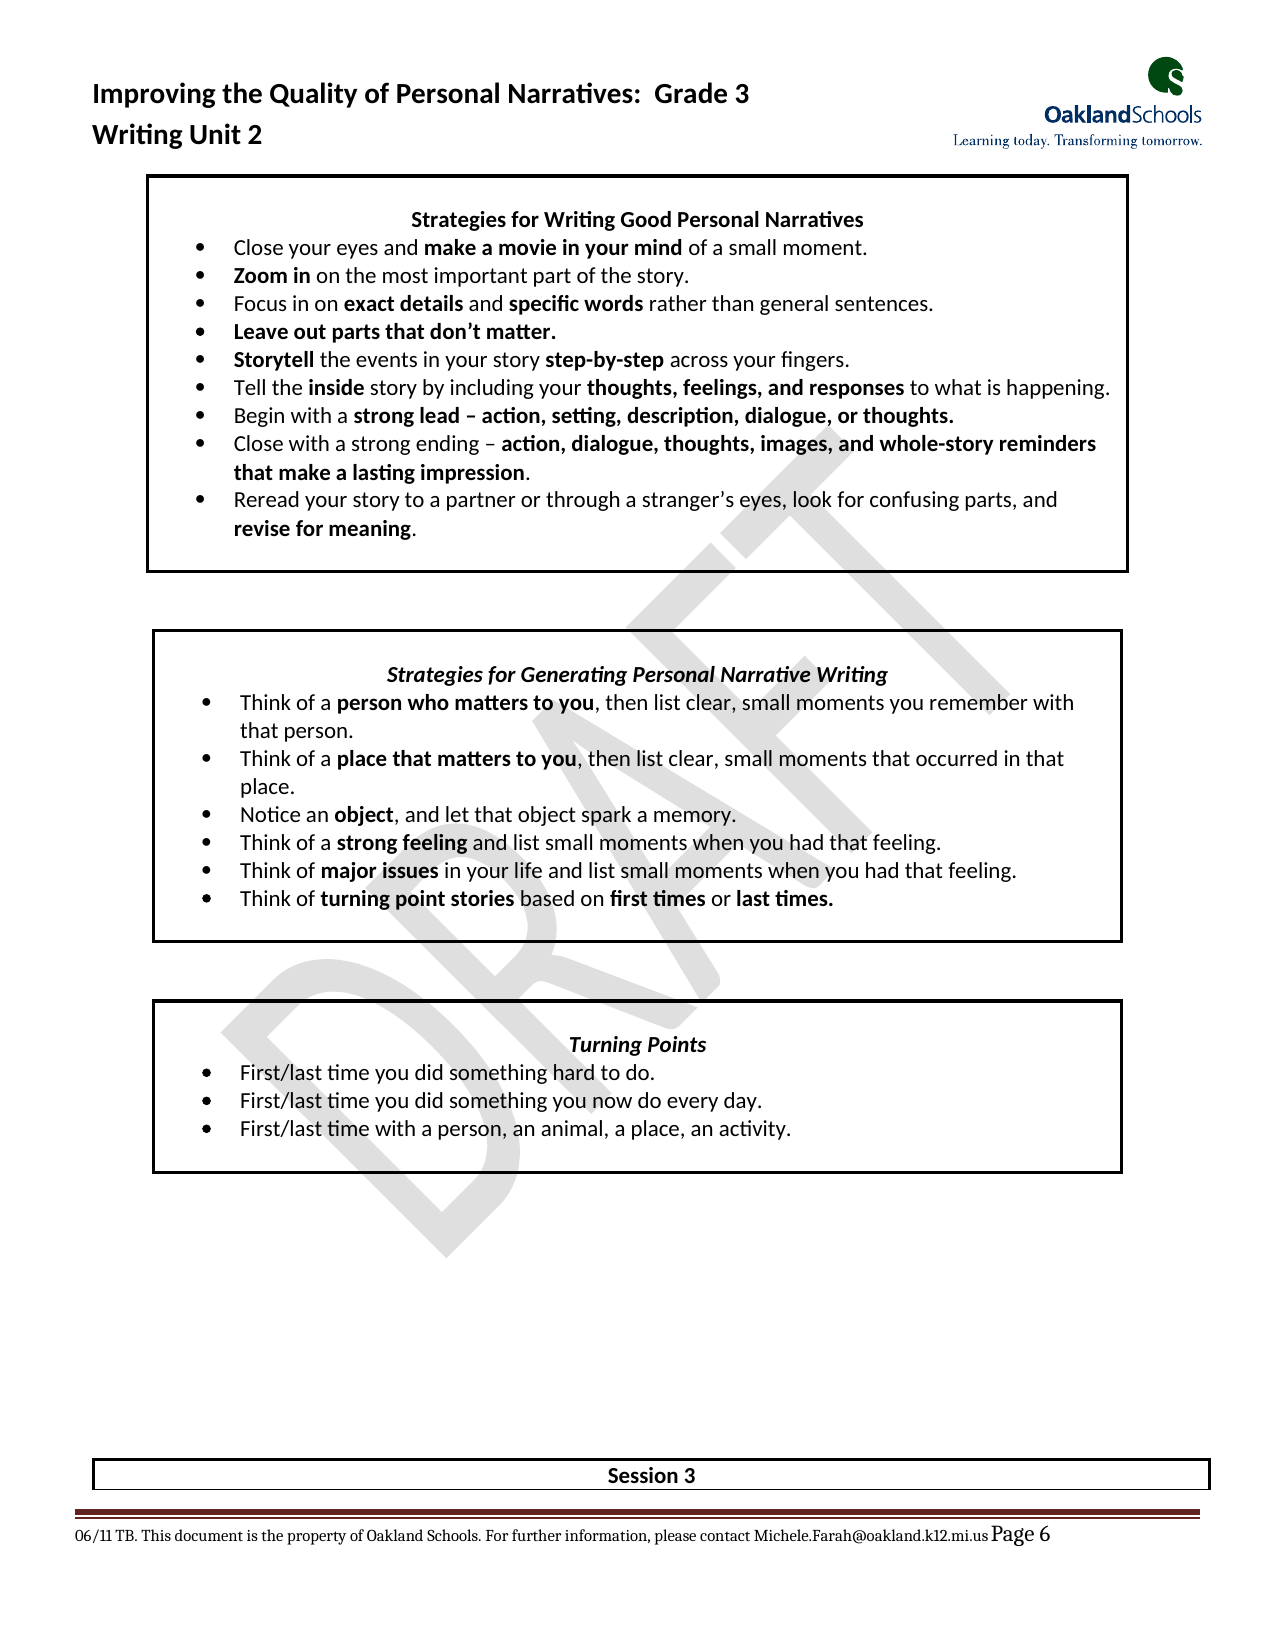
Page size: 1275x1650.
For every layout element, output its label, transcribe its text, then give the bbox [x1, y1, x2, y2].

table_header Strategies for Generating Personal Narrative Writing Think of a person who matters to you, then list clear, small moments you remember with that person. Think of a place that matters to you, then list clear, small moments that occurred in that place. Notice an object, and let that object spark a memory. Think of a strong feeling and list small moments when you had that feeling. Think of major issues in your life and list small moments when you had that feeling. Think of turning point stories based on first times or last times. [155, 632, 1120, 940]
table_header Turning Points First/last time you did something hard to do. First/last time you did something you now do every day. First/last time with a person, an animal, a place, an activity. [155, 1003, 1120, 1171]
table_header Session 3 [95, 1461, 1208, 1489]
table_header Strategies for Writing Good Personal Narratives Close your eyes and make a movie in your mind of a small moment. Zoom in on the most important part of the story. Focus in on exact details and specific words rather than general sentences. Leave out parts that don’t matter. Storytell the events in your story step-by-step across your fingers. Tell the inside story by including your thoughts, feelings, and responses to what is happening. Begin with a strong lead – action, setting, description, dialogue, or thoughts. Close with a strong ending – action, dialogue, thoughts, images, and whole-story reminders that make a lasting impression. Reread your story to a partner or through a stranger’s eyes, look for confusing parts, and revise for meaning. [149, 178, 1126, 570]
